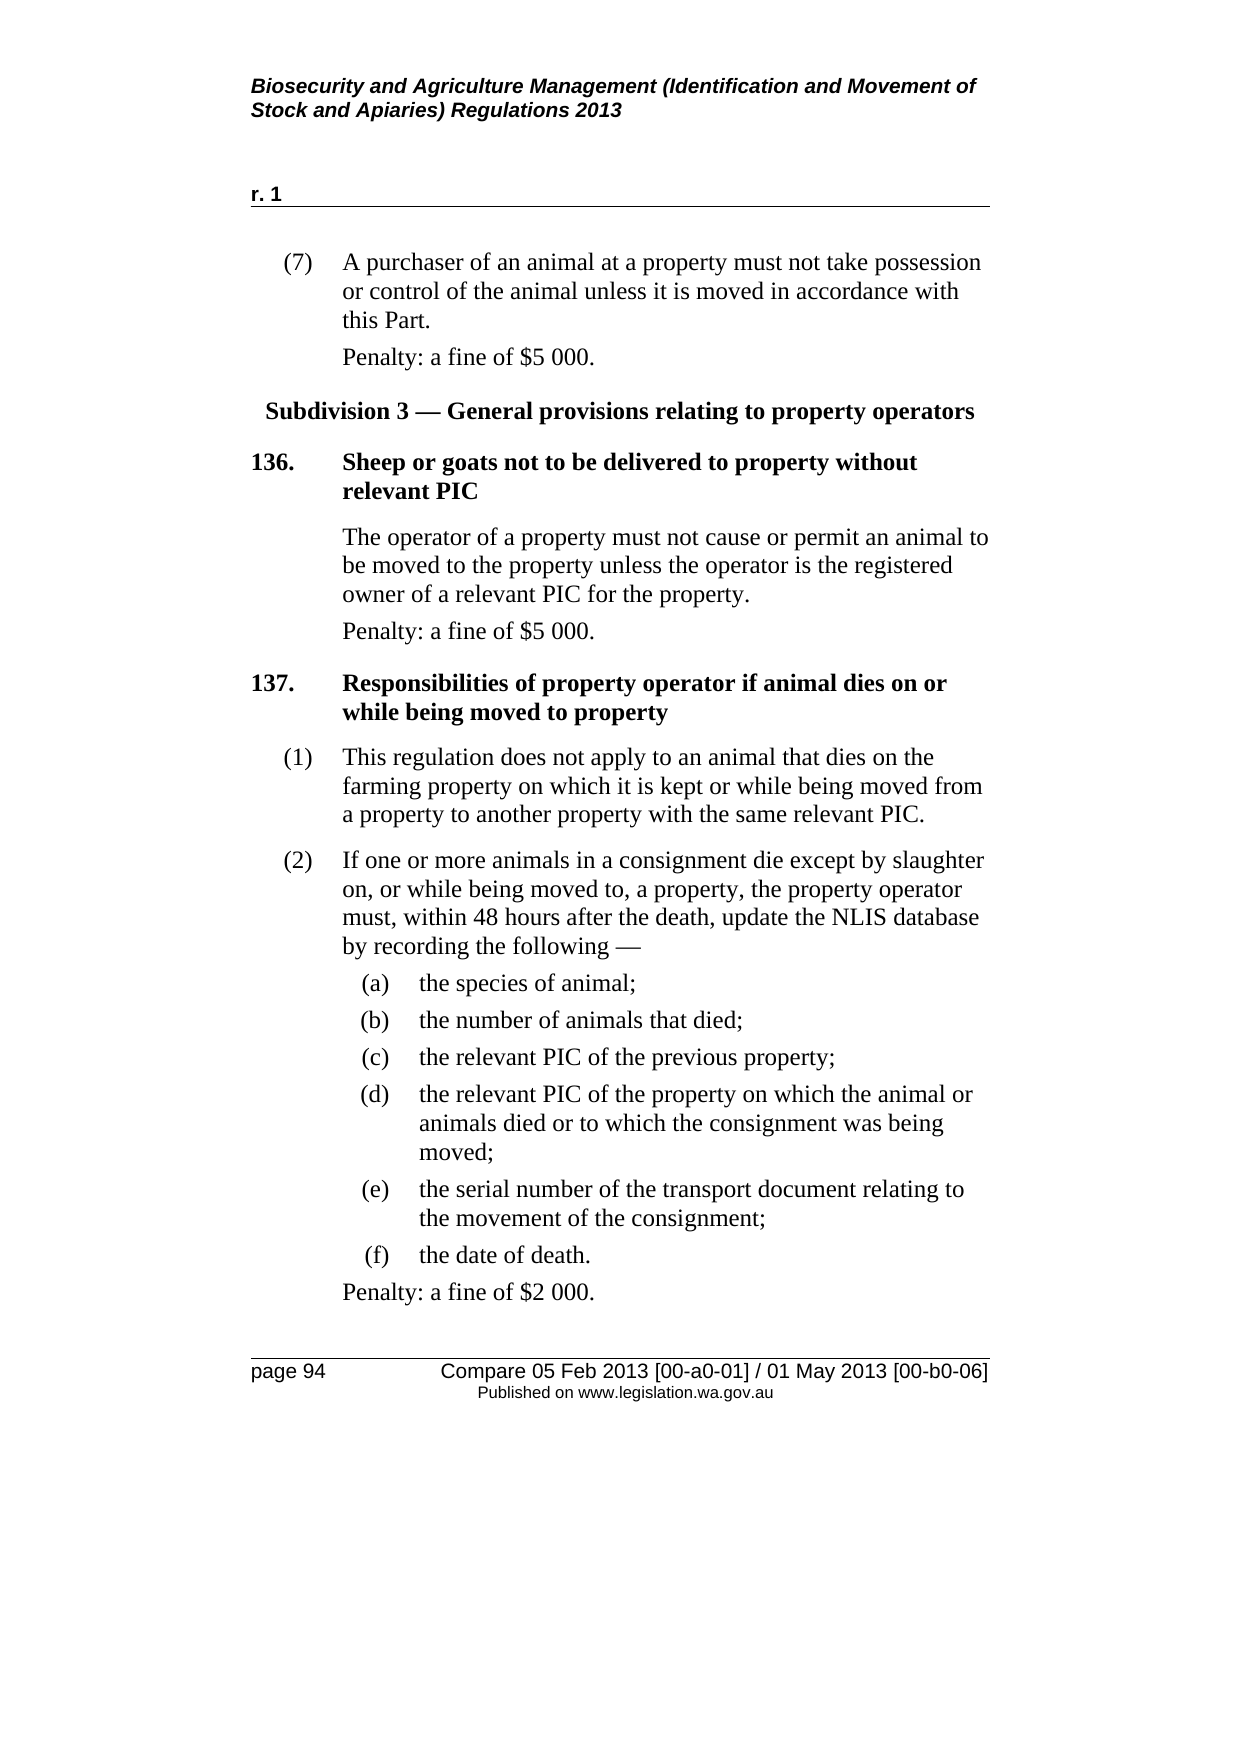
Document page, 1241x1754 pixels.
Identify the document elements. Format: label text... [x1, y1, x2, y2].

text (c) the relevant PIC of the previous property; [251, 1042, 990, 1071]
text (b) the number of animals that died; [251, 1005, 990, 1034]
subtitle 136. Sheep or goats not to be delivered to property without relevant PIC [251, 447, 990, 505]
text Penalty: a fine of $5 000. [251, 616, 990, 645]
text The operator of a property must not cause or permit an animal to be moved to the property unless the operator is the registered owner of a relevant PIC for the property. [251, 522, 990, 608]
text (f) the date of death. [251, 1240, 990, 1269]
text (7) A purchaser of an animal at a property must not take possession or control of the animal unless it is moved in accordance with this Part. [251, 247, 990, 334]
text (1) This regulation does not apply to an animal that dies on the farming property on which it is kept or while being moved from a property to another property with the same relevant PIC. [251, 742, 990, 828]
text (a) the species of animal; [251, 968, 990, 997]
text Penalty: a fine of $5 000. [251, 342, 990, 371]
subtitle Subdivision 3 — General provisions relating to property operators [251, 396, 990, 424]
text (d) the relevant PIC of the property on which the animal or animals died or to which the consignment was being moved; [251, 1079, 990, 1166]
text (e) the serial number of the transport document relating to the movement of the consignment; [251, 1174, 990, 1232]
text (2) If one or more animals in a consignment die except by slaughter on, or while being moved to, a property, the property operator must, within 48 hours after the death, update the NLIS database by recording the following — [251, 845, 990, 960]
text Penalty: a fine of $2 000. [251, 1277, 990, 1306]
subtitle 137. Responsibilities of property operator if animal dies on or while being moved to property [251, 668, 990, 725]
